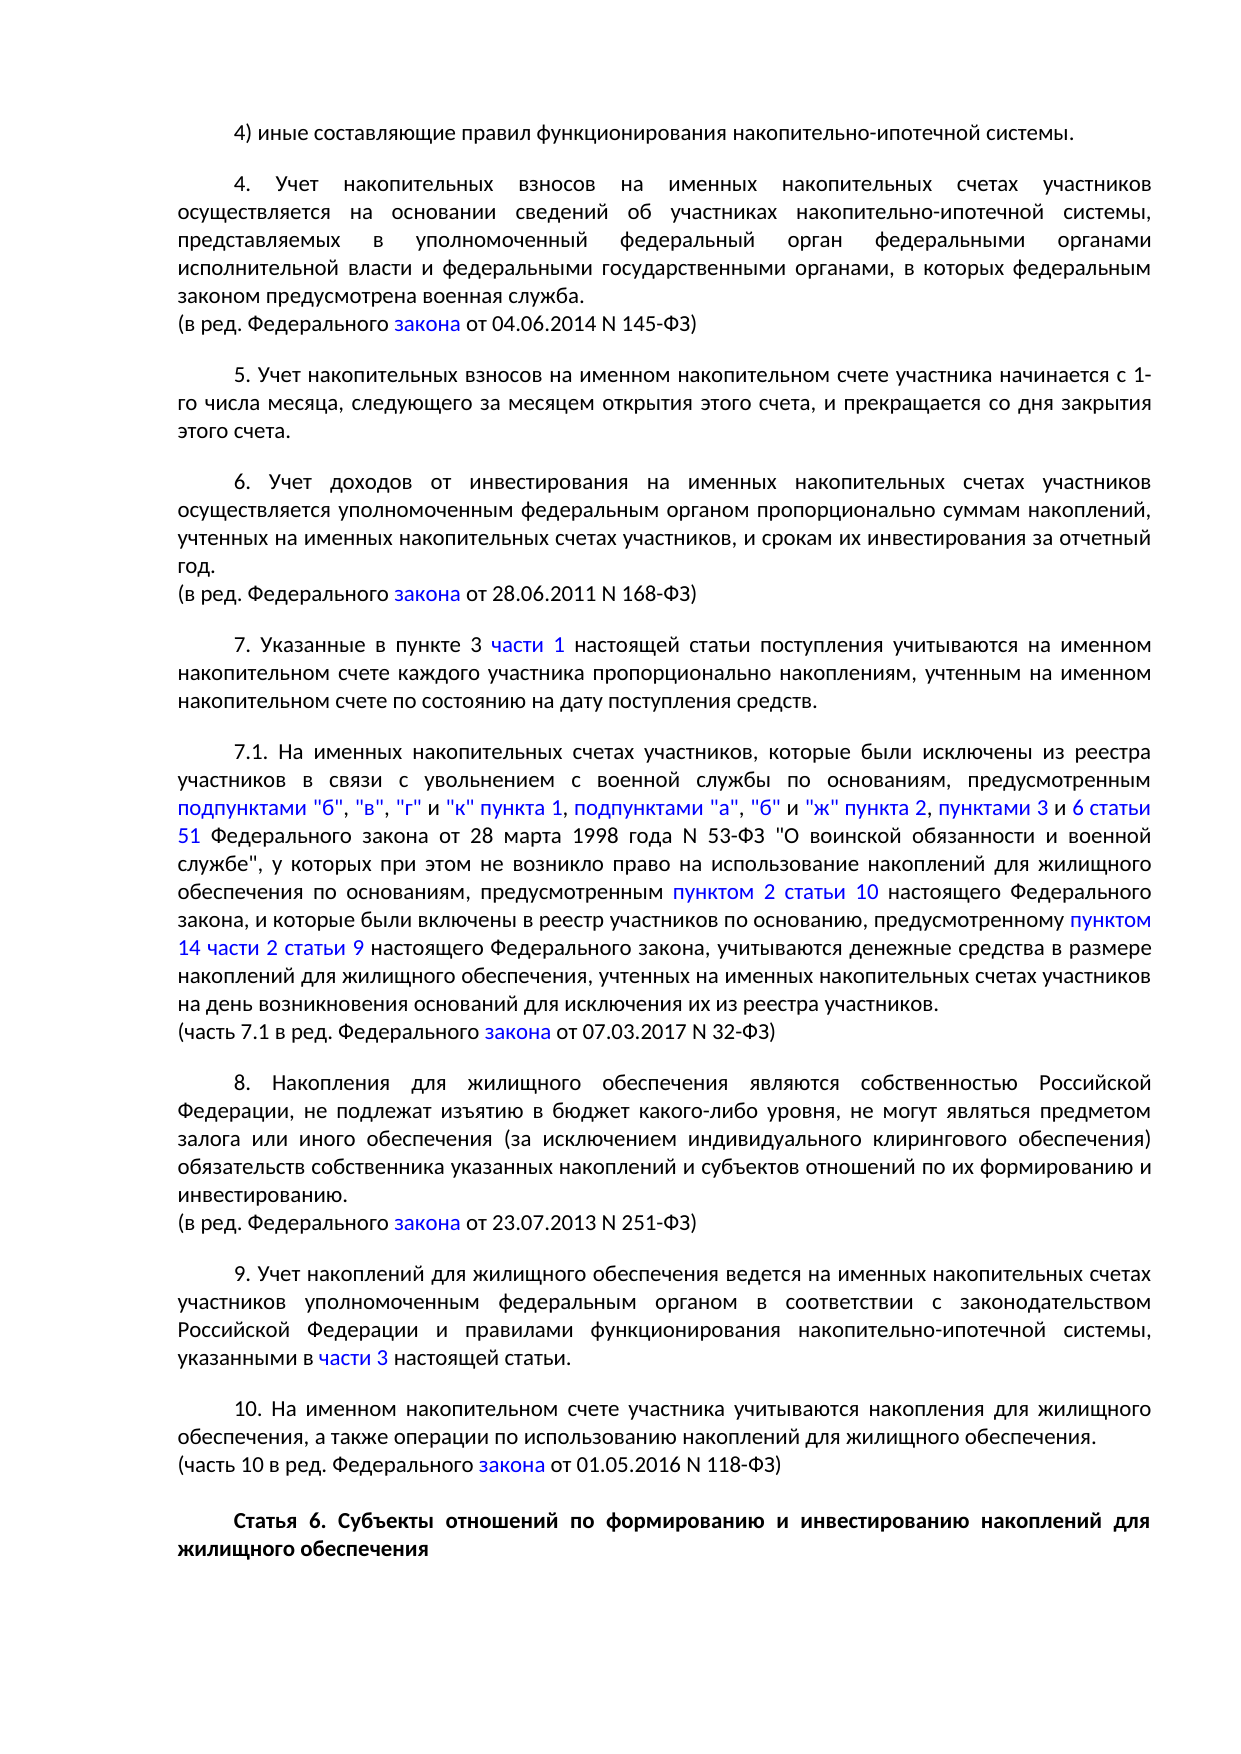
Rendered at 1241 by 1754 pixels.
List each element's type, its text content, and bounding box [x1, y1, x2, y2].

text 9. Учет накоплений для жилищного обеспечения ведется на именных накопительных счетах участников уполномоченным федеральным органом в соответствии с законодательством Российской Федерации и правилами функционирования накопительно-ипотечной системы, указанными в части 3 настоящей статьи. [177, 1259, 1152, 1371]
text 4. Учет накопительных взносов на именных накопительных счетах участников осуществляется на основании сведений об участниках накопительно-ипотечной системы, представляемых в уполномоченный федеральный орган федеральными органами исполнительной власти и федеральными государственными органами, в которых федеральным законом предусмотрена военная служба. [177, 169, 1152, 309]
text 4) иные составляющие правил функционирования накопительно-ипотечной системы. [177, 118, 1152, 146]
text 7. Указанные в пункте 3 части 1 настоящей статьи поступления учитываются на именном накопительном счете каждого участника пропорционально накоплениям, учтенным на именном накопительном счете по состоянию на дату поступления средств. [177, 630, 1152, 714]
text (часть 10 в ред. Федерального закона от 01.05.2016 N 118-ФЗ) [177, 1450, 1152, 1478]
text 8. Накопления для жилищного обеспечения являются собственностью Российской Федерации, не подлежат изъятию в бюджет какого-либо уровня, не могут являться предметом залога или иного обеспечения (за исключением индивидуального клирингового обеспечения) обязательств собственника указанных накоплений и субъектов отношений по их формированию и инвестированию. [177, 1068, 1152, 1208]
text (в ред. Федерального закона от 23.07.2013 N 251-ФЗ) [177, 1208, 1152, 1236]
text 5. Учет накопительных взносов на именном накопительном счете участника начинается с 1-го числа месяца, следующего за месяцем открытия этого счета, и прекращается со дня закрытия этого счета. [177, 360, 1152, 444]
text 7.1. На именных накопительных счетах участников, которые были исключены из реестра участников в связи с увольнением с военной службы по основаниям, предусмотренным подпунктами "б", "в", "г" и "к" пункта 1, подпунктами "а", "б" и "ж" пункта 2, пунктами 3 и 6 статьи 51 Федерального закона от 28 марта 1998 года N 53-ФЗ "О воинской обязанности и военной службе", у которых при этом не возникло право на использование накоплений для жилищного обеспечения по основаниям, предусмотренным пунктом 2 статьи 10 настоящего Федерального закона, и которые были включены в реестр участников по основанию, предусмотренному пунктом 14 части 2 статьи 9 настоящего Федерального закона, учитываются денежные средства в размере накоплений для жилищного обеспечения, учтенных на именных накопительных счетах участников на день возникновения оснований для исключения их из реестра участников. [177, 737, 1152, 1017]
text (часть 7.1 в ред. Федерального закона от 07.03.2017 N 32-ФЗ) [177, 1017, 1152, 1045]
text (в ред. Федерального закона от 28.06.2011 N 168-ФЗ) [177, 579, 1152, 607]
text (в ред. Федерального закона от 04.06.2014 N 145-ФЗ) [177, 309, 1152, 337]
text 10. На именном накопительном счете участника учитываются накопления для жилищного обеспечения, а также операции по использованию накоплений для жилищного обеспечения. [177, 1394, 1152, 1450]
text 6. Учет доходов от инвестирования на именных накопительных счетах участников осуществляется уполномоченным федеральным органом пропорционально суммам накоплений, учтенных на именных накопительных счетах участников, и срокам их инвестирования за отчетный год. [177, 467, 1152, 579]
title Статья 6. Субъекты отношений по формированию и инвестированию накоплений для жилищного обеспечения [177, 1506, 1152, 1562]
